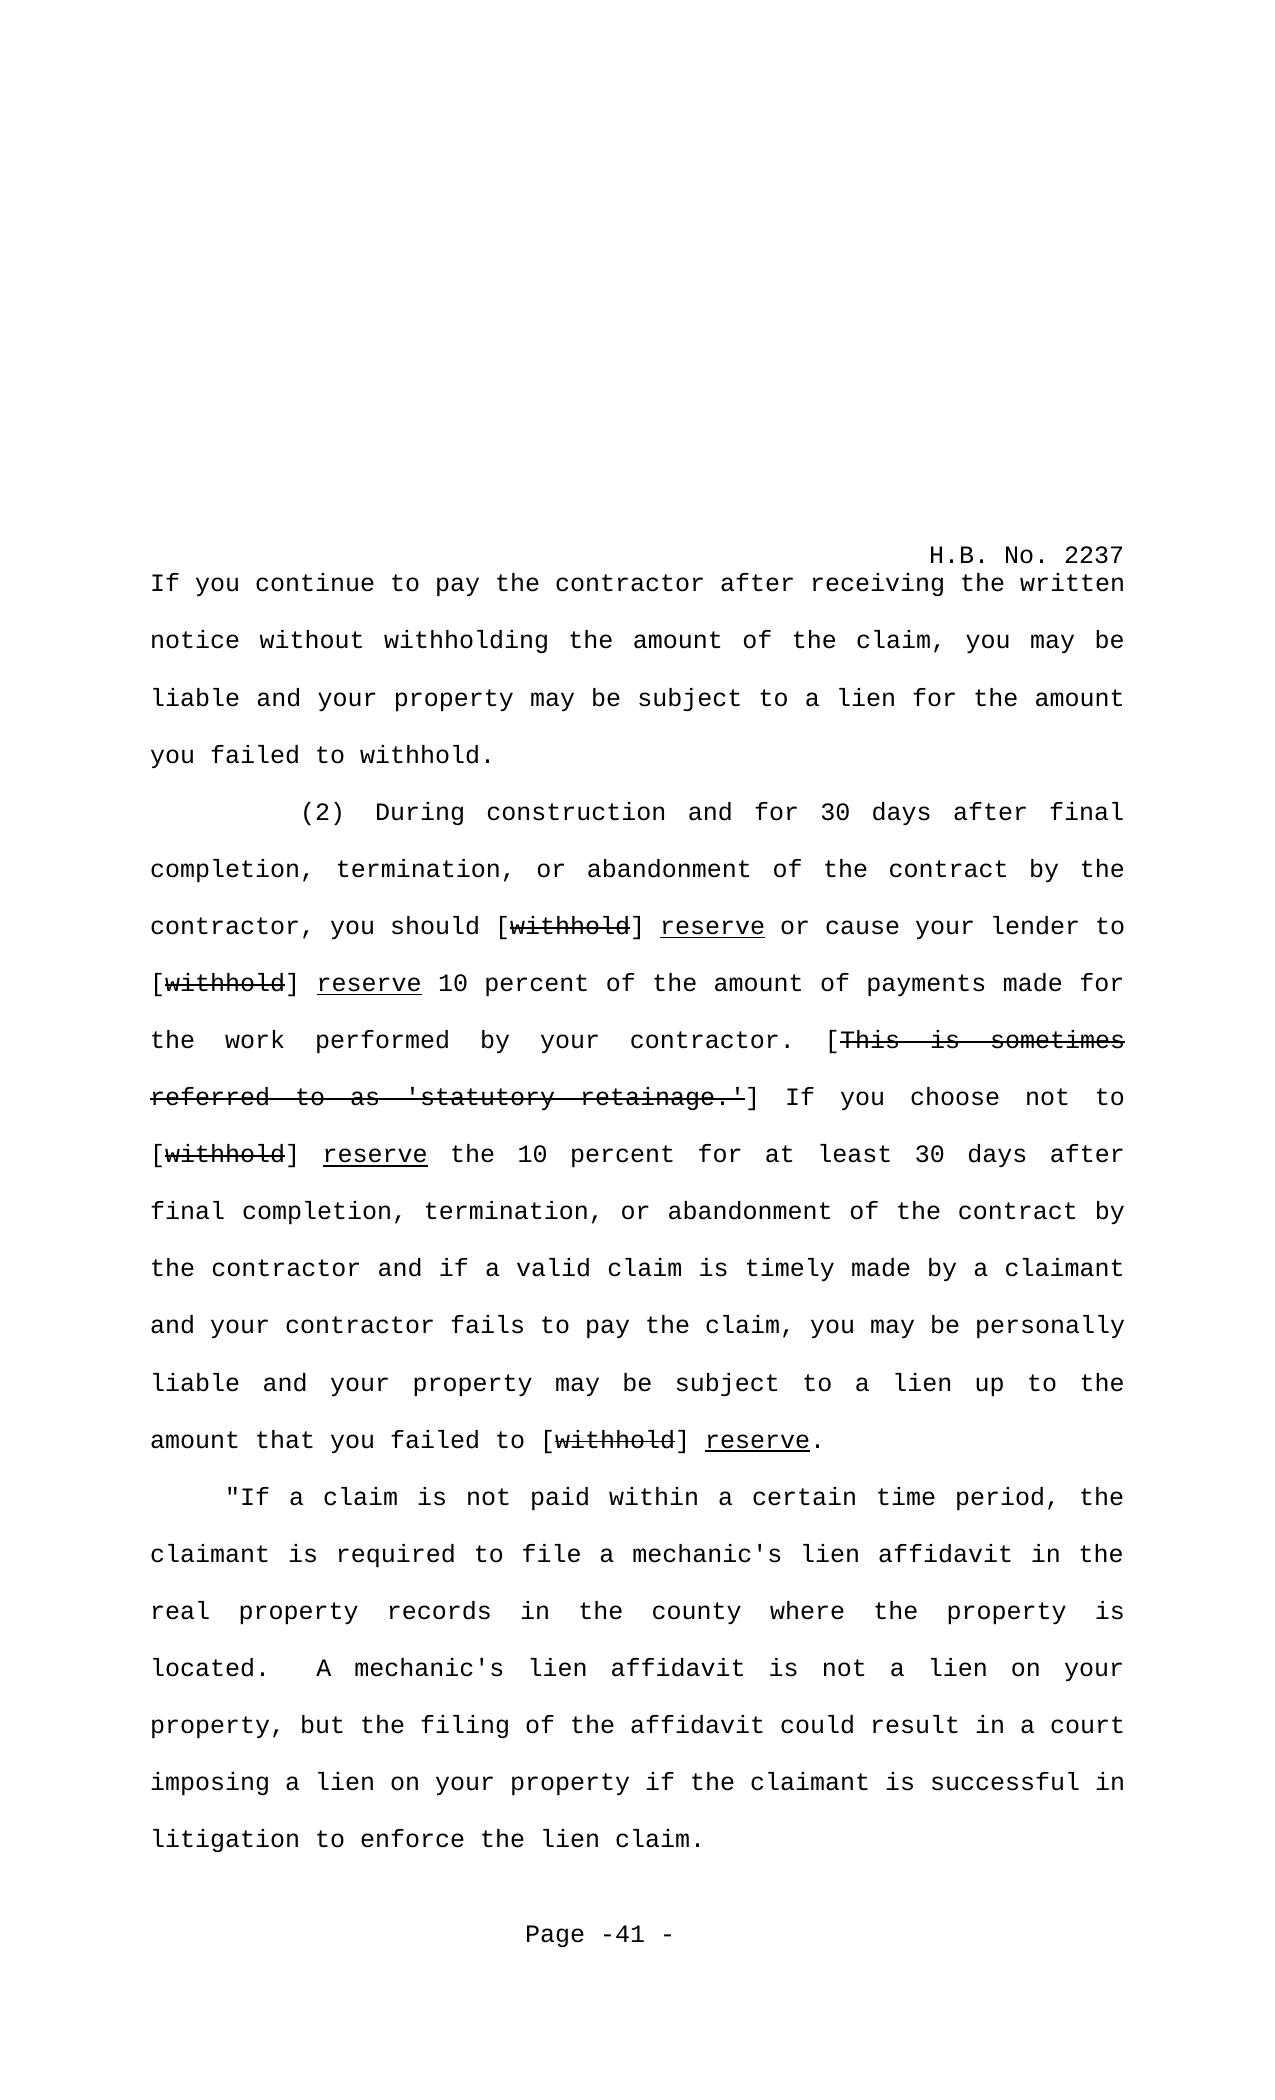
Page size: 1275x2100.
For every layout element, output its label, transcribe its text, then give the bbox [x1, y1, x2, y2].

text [150, 571, 1125, 771]
text "If a claim is not paid within a certain time period, the claimant is required to file a mechanic's lien affidavit in the real property records in the county where the property is located. A mechanic's lien affidavit is not a lien on your property, but the filing of the affidavit could result in a court imposing a lien on your property if the claimant is successful in litigation to enforce the lien claim. [150, 1484, 1125, 1855]
text (2) During construction and for 30 days after final completion, termination, or abandonment of the contract by the contractor, you should [withhold] reserve or cause your lender to [withhold] reserve 10 percent of the amount of payments made for the work performed by your contractor. [This is sometimes referred to as 'statutory retainage.'] If you choose not to [withhold] reserve the 10 percent for at least 30 days after final completion, termination, or abandonment of the contract by the contractor and if a valid claim is timely made by a claimant and your contractor fails to pay the claim, you may be personally liable and your property may be subject to a lien up to the amount that you failed to [withhold] reserve. [150, 799, 1125, 1456]
